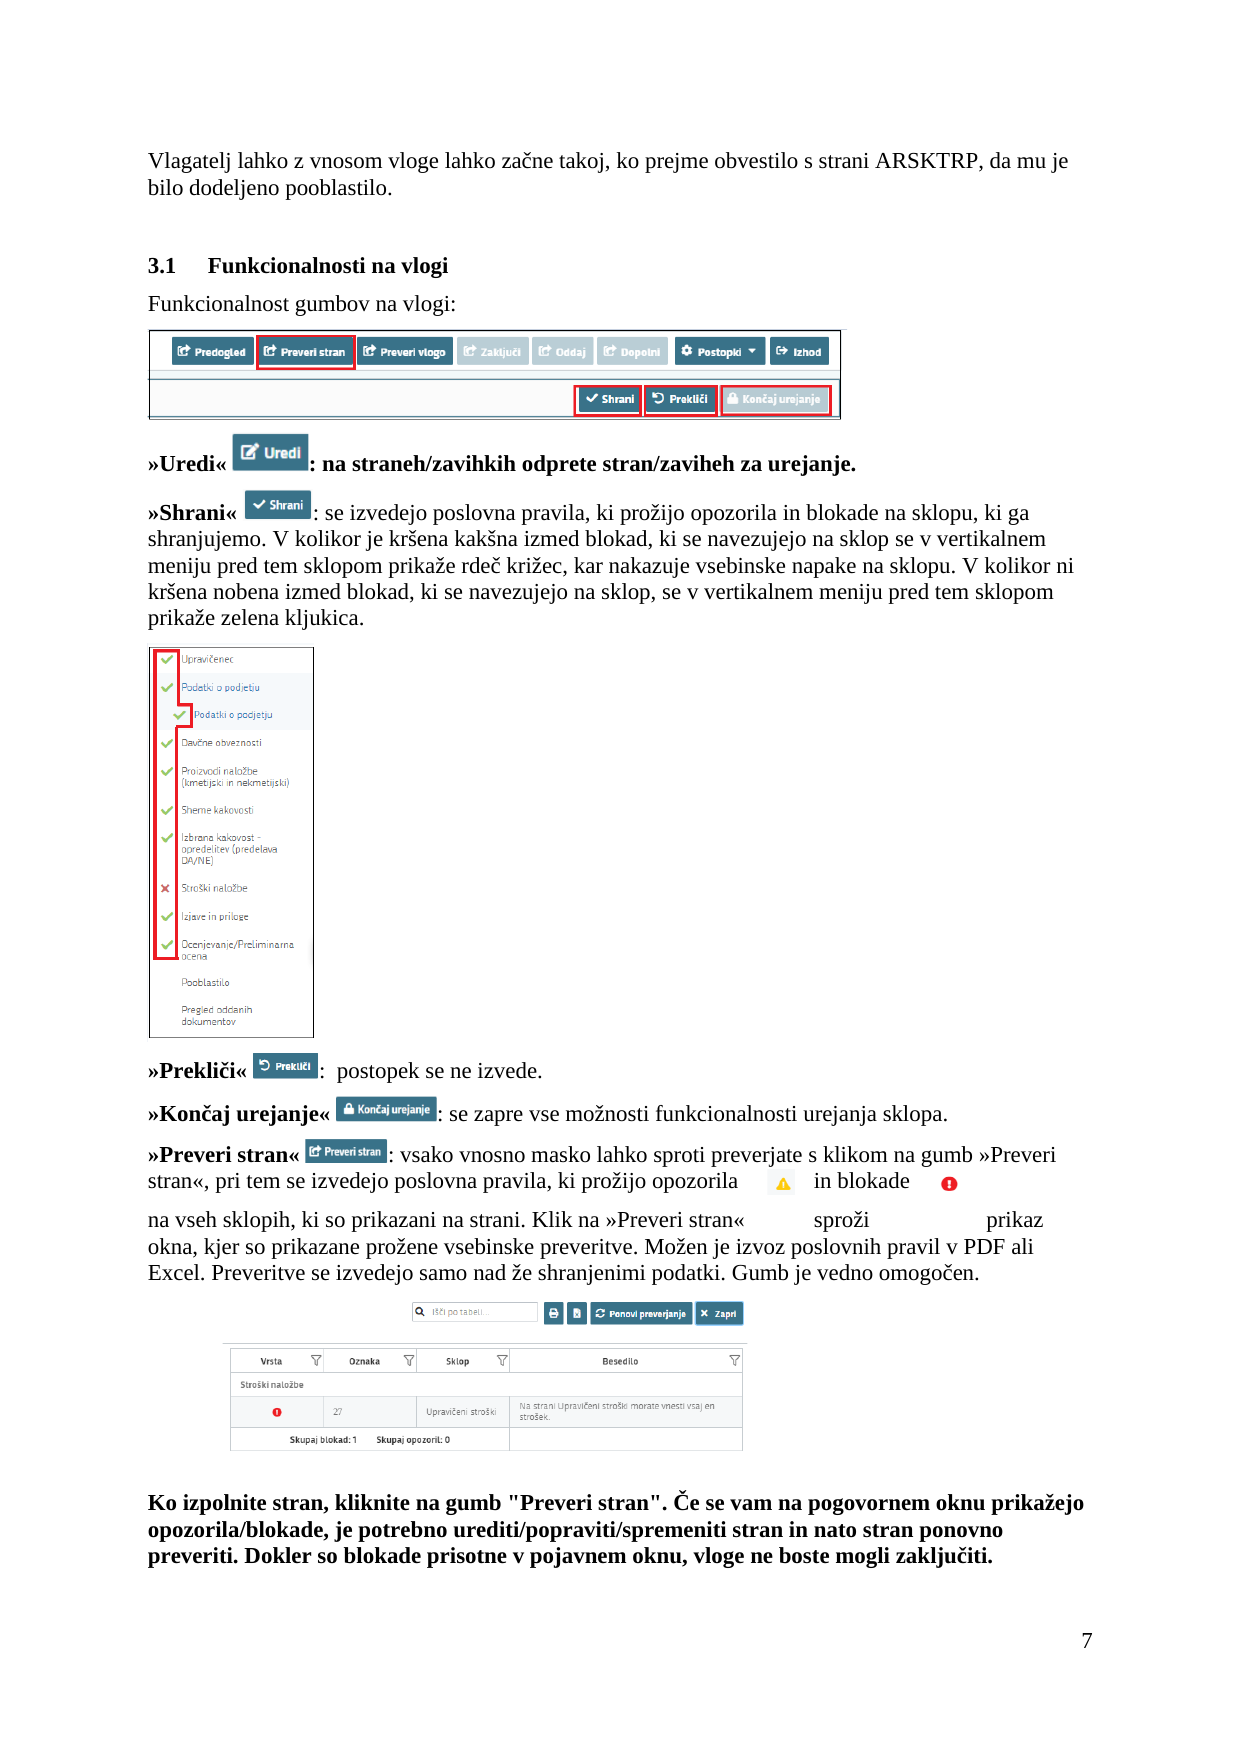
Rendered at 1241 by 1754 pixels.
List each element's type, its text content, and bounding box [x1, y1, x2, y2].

picture [929, 1171, 968, 1195]
picture [767, 1169, 795, 1195]
picture [305, 1139, 388, 1163]
text »Končaj urejanje« : se zapre vse možnosti funkcionalnosti urejanja sklopa. [148, 1096, 1093, 1127]
picture [222, 1298, 748, 1451]
text Funkcionalnost gumbov na vlogi: [148, 291, 1093, 317]
picture [242, 488, 313, 521]
text »Uredi« : na straneh/zavihkih odprete stran/zaviheh za urejanje. [148, 432, 1093, 476]
picture [252, 1053, 319, 1079]
text »Shrani« : se izvedejo poslovna pravila, ki prožijo opozorila in blokade na sklopu, ki ga shranjujemo. V kolikor je kršena kakšna izmed blokad, ki se navezujejo na sklop se v vertikalnem meniju pred tem sklopom prikaže rdeč križec, kar nakazuje vsebinske napake na sklopu. V kolikor ni kršena nobena izmed blokad, ki se navezujejo na sklop, se v vertikalnem meniju pred tem sklopom prikaže zelena kljukica. [148, 489, 1093, 631]
subtitle Funkcionalnosti na vlogi [148, 252, 1093, 278]
text »Prekliči« : postopek se ne izvede. [148, 1054, 1093, 1084]
text Ko izpolnite stran, kliknite na gumb "Preveri stran". Če se vam na pogovornem oknu prikažejo opozorila/blokade, je potrebno urediti/popraviti/spremeniti stran in nato stran ponovno preveriti. Dokler so blokade prisotne v pojavnem oknu, vloge ne boste mogli zaključiti. [148, 1489, 1093, 1568]
picture [147, 329, 848, 420]
picture [336, 1096, 437, 1122]
picture [147, 643, 318, 1042]
text »Preveri stran« : vsako vnosno masko lahko sproti preverjate s klikom na gumb »Preveri stran«, pri tem se izvedejo poslovna pravila, ki prožijo opozorila in blokade [148, 1139, 1093, 1194]
picture [232, 432, 309, 472]
text na vseh sklopih, ki so prikazani na strani. Klik na »Preveri stran« sproži prikaz okna, kjer so prikazane prožene vsebinske preveritve. Možen je izvoz poslovnih pravil v PDF ali Excel. Preveritve se izvedejo samo nad že shranjenimi podatki. Gumb je vedno omogočen. [148, 1206, 1093, 1286]
text Vlagatelj lahko z vnosom vloge lahko začne takoj, ko prejme obvestilo s strani ARSKTRP, da mu je bilo dodeljeno pooblastilo. [148, 148, 1093, 200]
